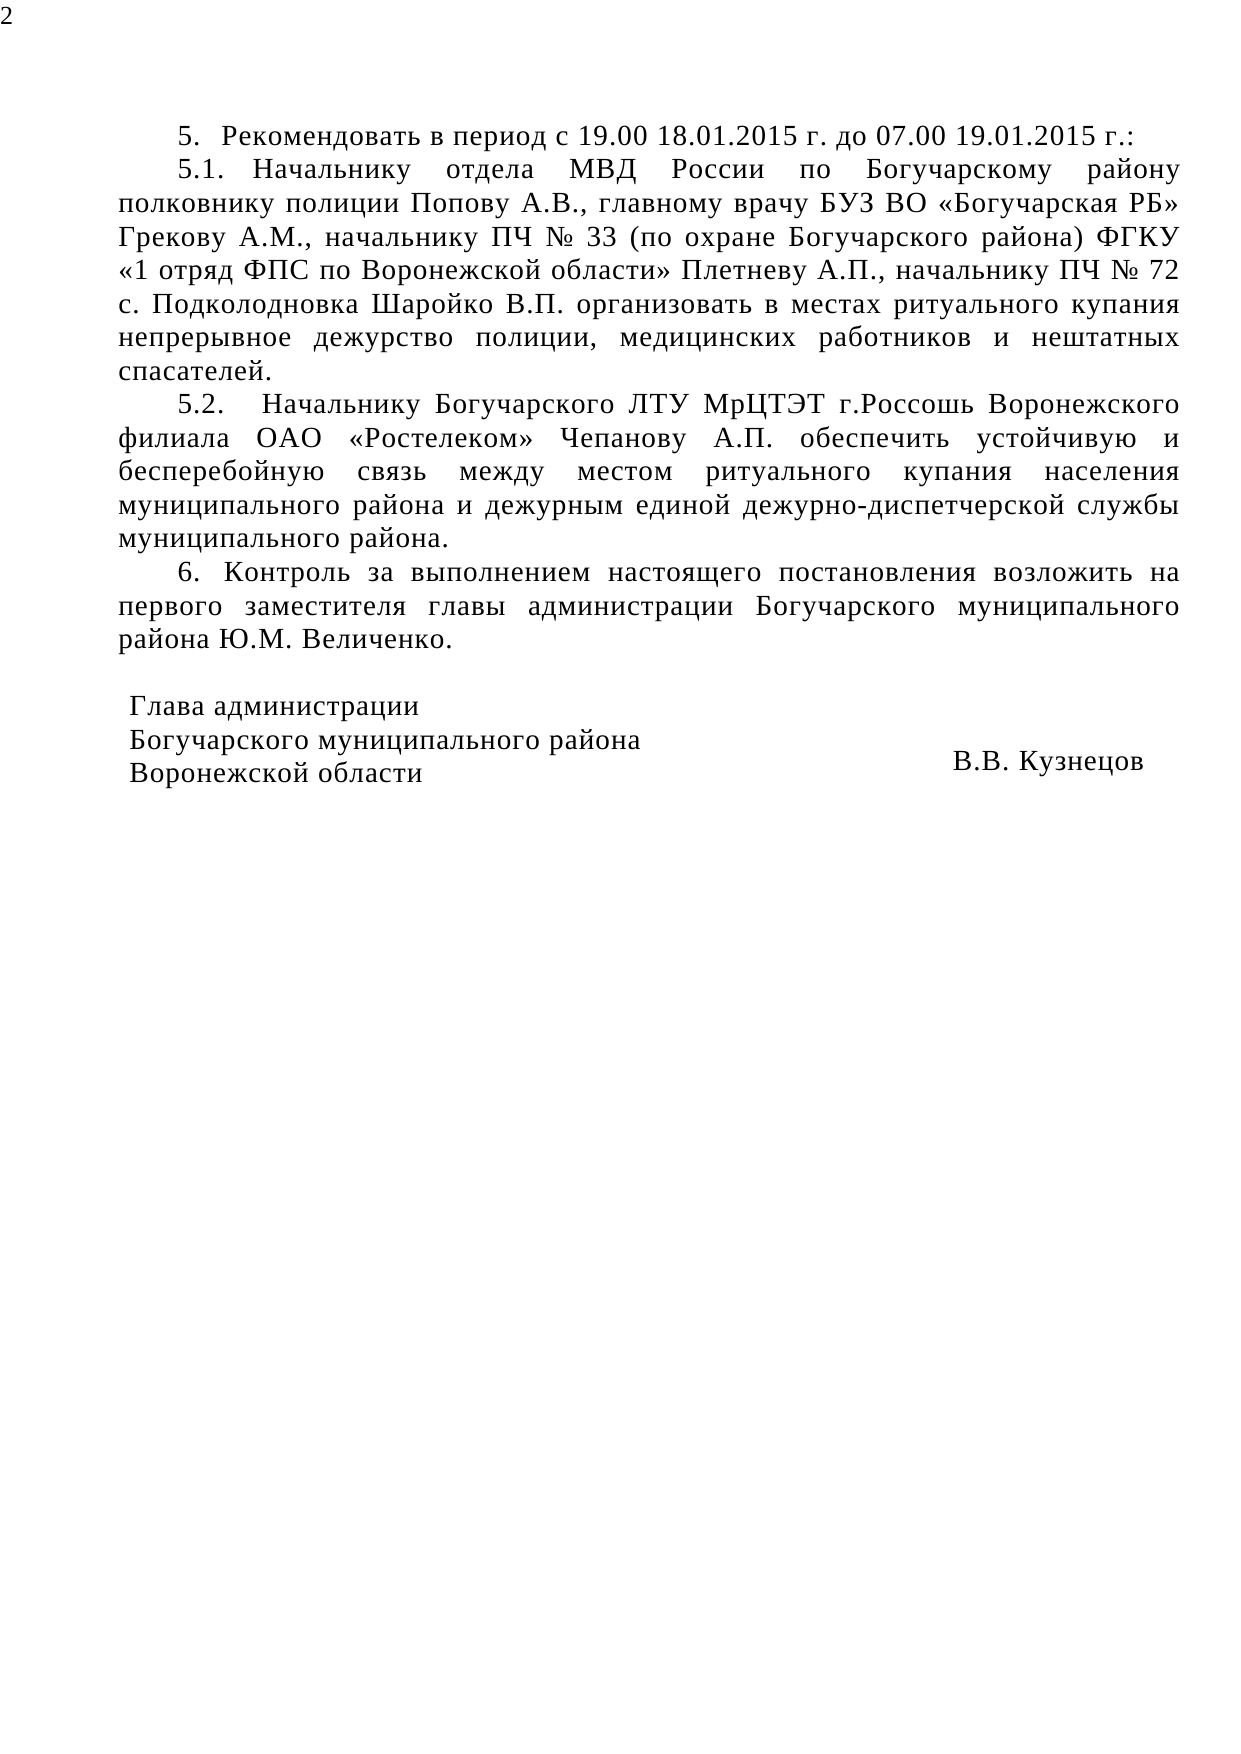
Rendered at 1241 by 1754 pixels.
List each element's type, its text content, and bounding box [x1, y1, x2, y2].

list Рекомендовать в период с 19.00 18.01.2015 г. до 07.00 19.01.2015 г.: [118, 118, 1181, 152]
list Начальнику отдела МВД России по Богучарскому району полковнику полиции Попову А.В., главному врачу БУЗ ВО «Богучарская РБ» Грекову А.М., начальнику ПЧ № 33 (по охране Богучарского района) ФГКУ «1 отряд ФПС по Воронежской области» Плетневу А.П., начальнику ПЧ № 72 с. Подколодновка Шаройко В.П. организовать в местах ритуального купания непрерывное дежурство полиции, медицинских работников и нештатных спасателей. [118, 152, 1181, 386]
list Начальнику Богучарского ЛТУ МрЦТЭТ г.Россошь Воронежского филиала ОАО «Ростелеком» Чепанову А.П. обеспечить устойчивую и бесперебойную связь между местом ритуального купания населения муниципального района и дежурным единой дежурно-диспетчерской службы муниципального района. [118, 386, 1181, 554]
list Контроль за выполнением настоящего постановления возложить на первого заместителя главы администрации Богучарского муниципального района Ю.М. Величенко. [118, 554, 1181, 655]
